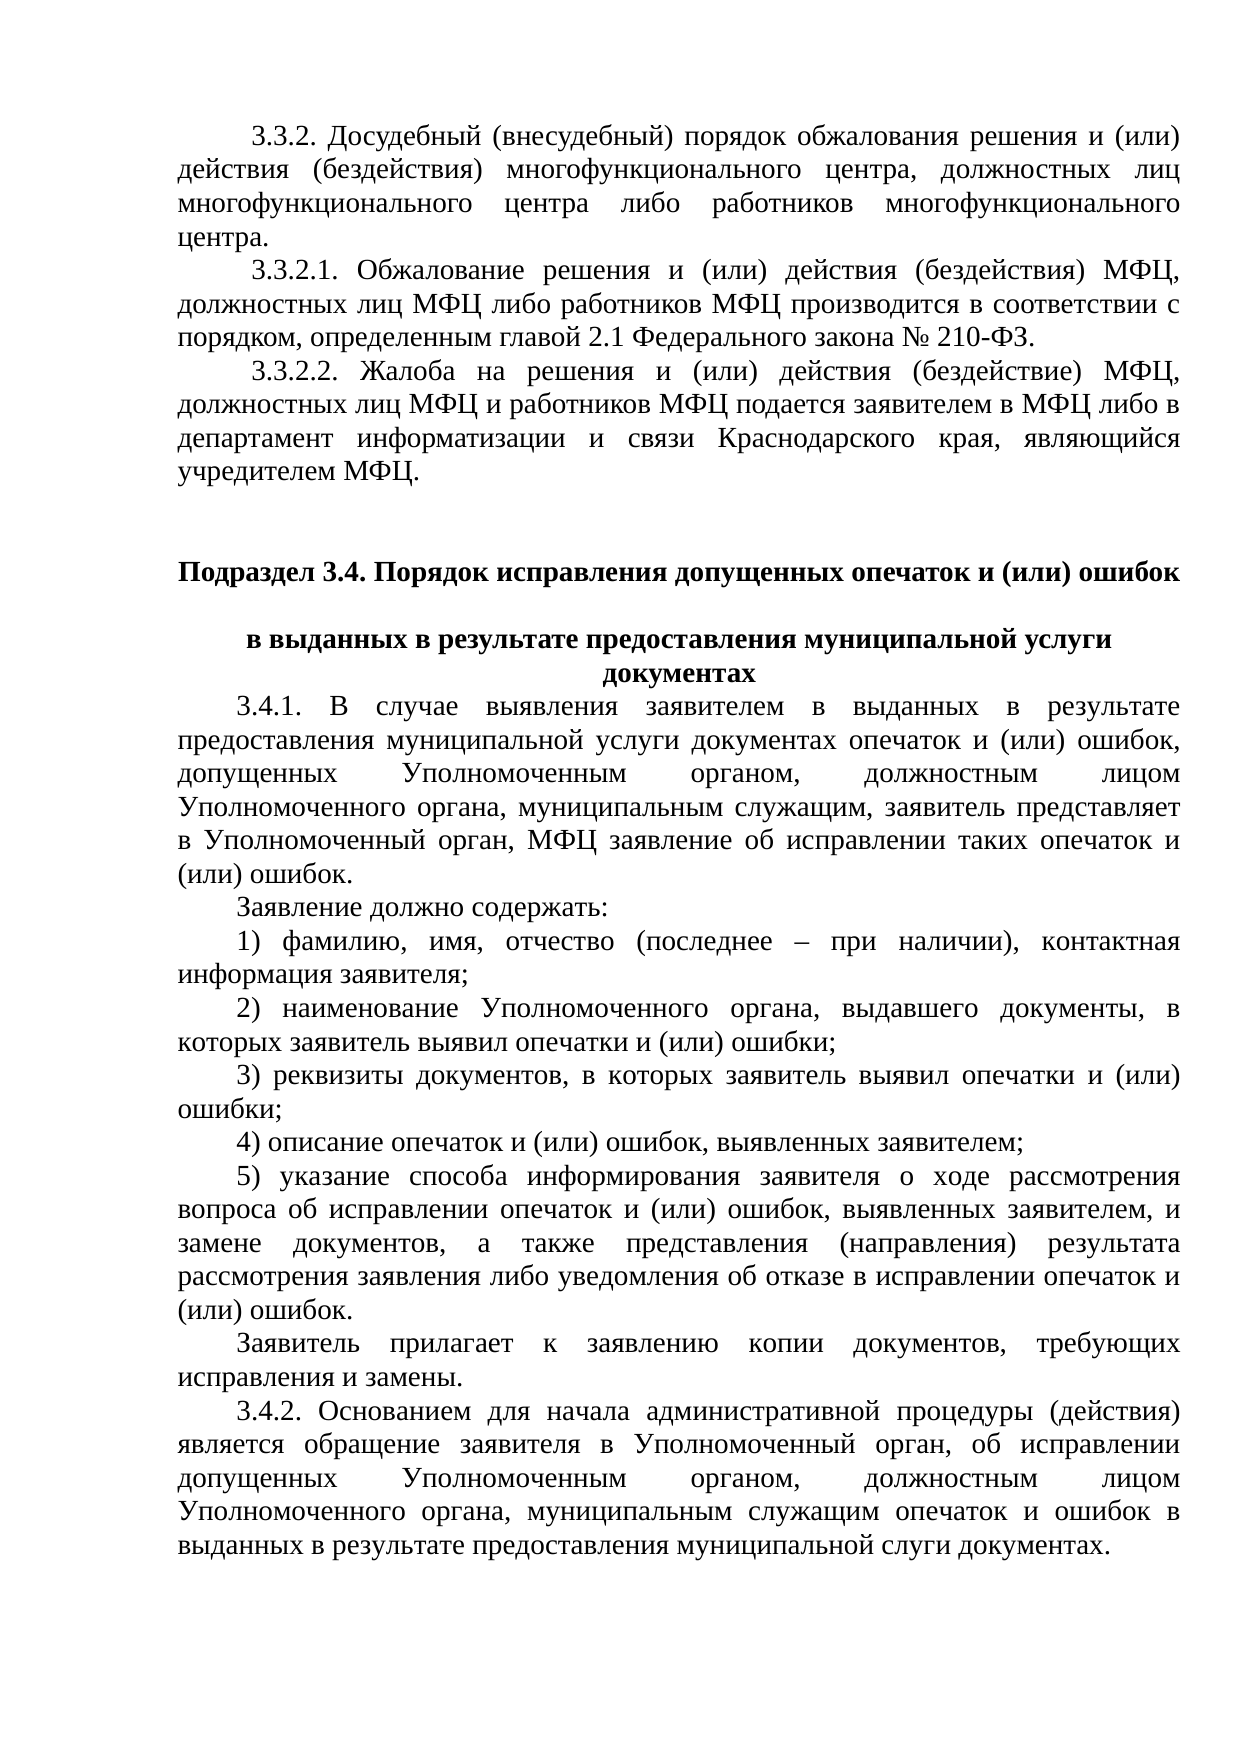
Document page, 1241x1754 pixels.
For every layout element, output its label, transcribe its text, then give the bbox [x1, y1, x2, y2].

text 3.4.2. Основанием для начала административной процедуры (действия) является обращение заявителя в Уполномоченный орган, об исправлении допущенных Уполномоченным органом, должностным лицом Уполномоченного органа, муниципальным служащим опечаток и ошибок в выданных в результате предоставления муниципальной слуги документах. [177, 1393, 1181, 1560]
text 4) описание опечаток и (или) ошибок, выявленных заявителем; [177, 1124, 1181, 1158]
text Заявитель прилагает к заявлению копии документов, требующих исправления и замены. [177, 1326, 1181, 1393]
text 3.4.1. В случае выявления заявителем в выданных в результате предоставления муниципальной услуги документах опечаток и (или) ошибок, допущенных Уполномоченным органом, должностным лицом Уполномоченного органа, муниципальным служащим, заявитель представляет в Уполномоченный орган, МФЦ заявление об исправлении таких опечаток и (или) ошибок. [177, 688, 1181, 889]
text 3.3.2.1. Обжалование решения и (или) действия (бездействия) МФЦ, должностных лиц МФЦ либо работников МФЦ производится в соответствии с порядком, определенным главой 2.1 Федерального закона № 210-ФЗ. [177, 252, 1181, 353]
text 3) реквизиты документов, в которых заявитель выявил опечатки и (или) ошибки; [177, 1057, 1181, 1124]
text 3.3.2.2. Жалоба на решения и (или) действия (бездействие) МФЦ, должностных лиц МФЦ и работников МФЦ подается заявителем в МФЦ либо в департамент информатизации и связи Краснодарского края, являющийся учредителем МФЦ. [177, 353, 1181, 487]
text 1) фамилию, имя, отчество (последнее – при наличии), контактная информация заявителя; [177, 923, 1181, 990]
text Заявление должно содержать: [177, 889, 1181, 923]
text Подраздел 3.4. Порядок исправления допущенных опечаток и (или) ошибок в выданных в результате предоставления муниципальной услуги документах [177, 554, 1181, 688]
text 5) указание способа информирования заявителя о ходе рассмотрения вопроса об исправлении опечаток и (или) ошибок, выявленных заявителем, и замене документов, а также представления (направления) результата рассмотрения заявления либо уведомления об отказе в исправлении опечаток и (или) ошибок. [177, 1158, 1181, 1326]
text 3.3.2. Досудебный (внесудебный) порядок обжалования решения и (или) действия (бездействия) многофункционального центра, должностных лиц многофункционального центра либо работников многофункционального центра. [177, 118, 1181, 252]
text 2) наименование Уполномоченного органа, выдавшего документы, в которых заявитель выявил опечатки и (или) ошибки; [177, 990, 1181, 1057]
